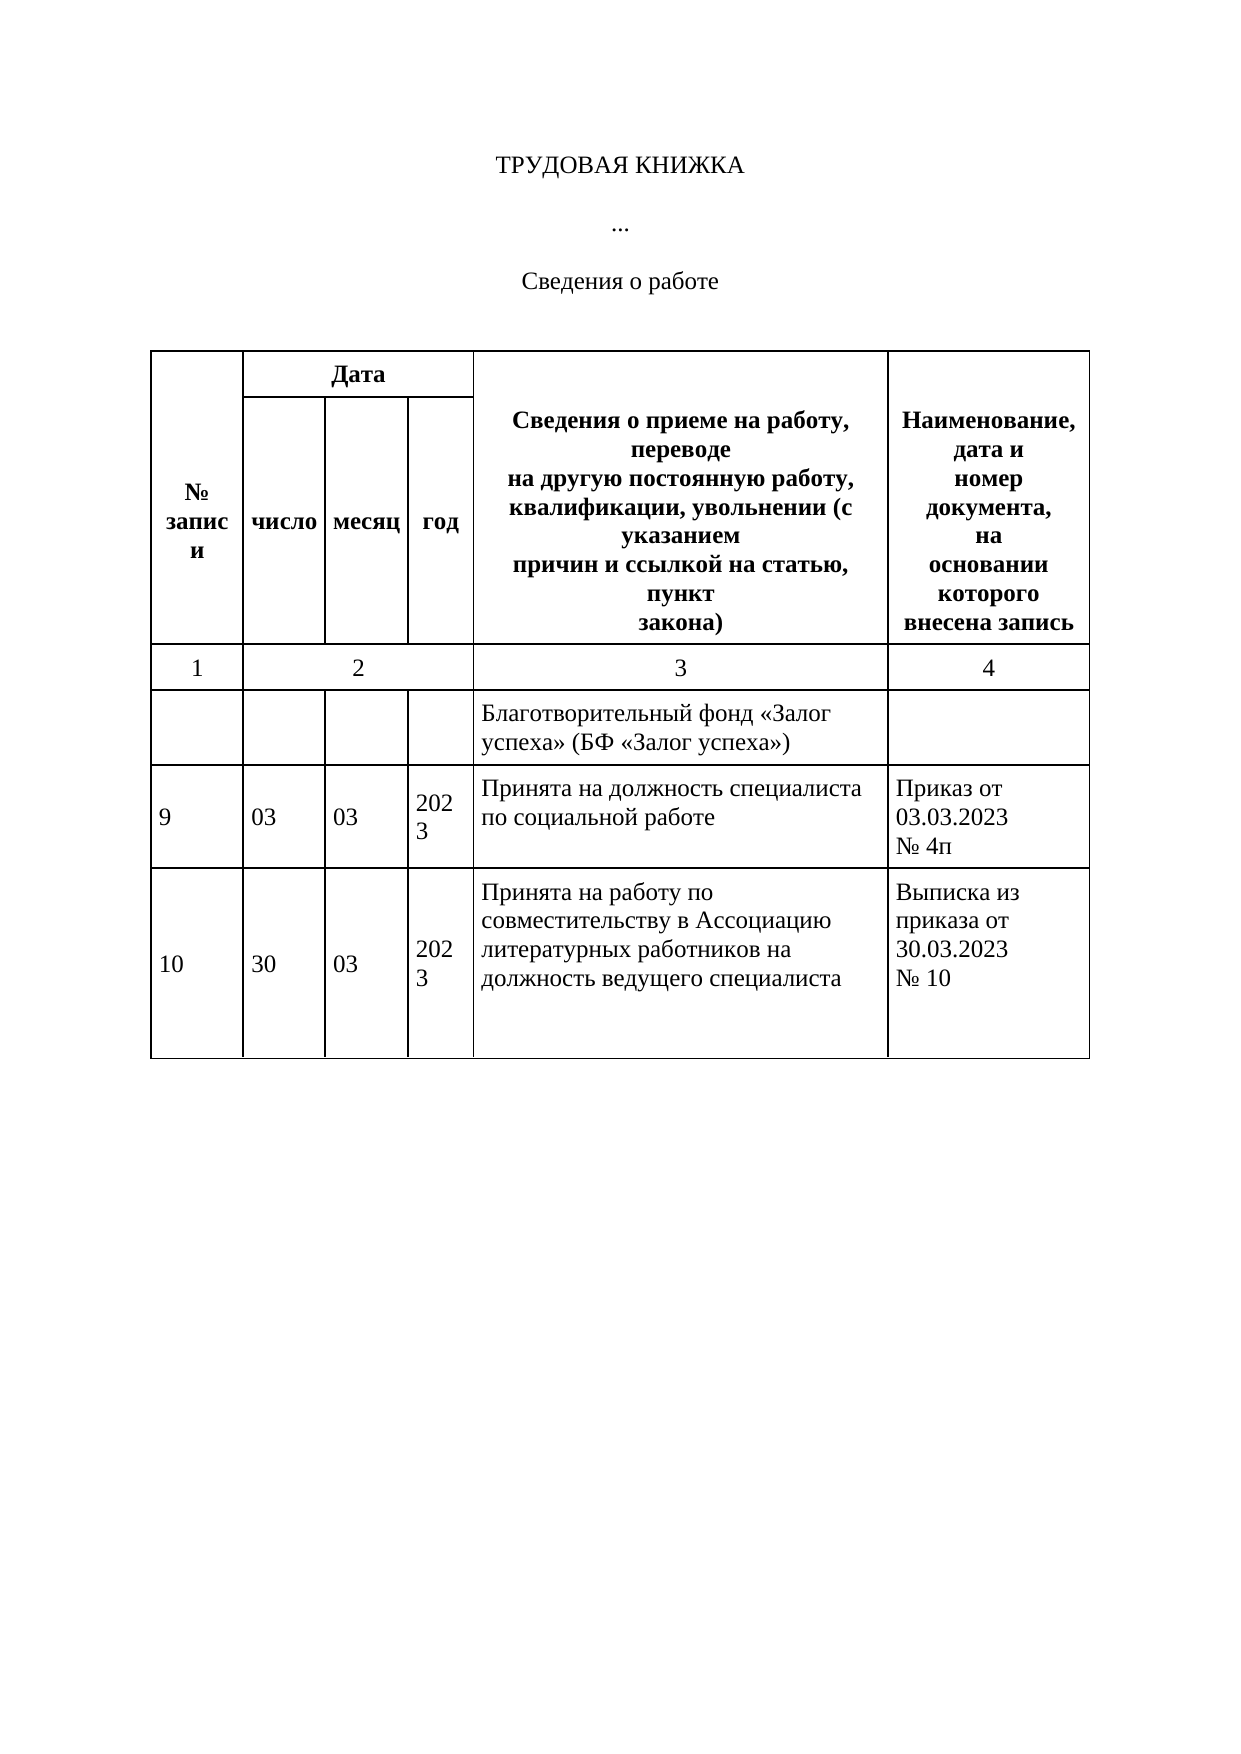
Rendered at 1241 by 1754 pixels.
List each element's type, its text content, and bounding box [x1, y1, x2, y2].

table_cell Принята на должность специалиста по социальной работе [474, 766, 887, 867]
table_cell [889, 691, 1089, 764]
table_cell Благотворительный фонд «Залог успеха» (БФ «Залог успеха») [474, 691, 887, 764]
text Сведения о работе [150, 266, 1090, 321]
text ТРУДОВАЯ КНИЖКА [150, 150, 1090, 179]
table_cell год [409, 398, 473, 643]
table_cell 2023 [409, 869, 473, 1057]
table_cell Приказ от 03.03.2023 № 4п [889, 766, 1089, 867]
table_header [889, 352, 1089, 396]
table_header [152, 352, 242, 396]
table_cell 1 [152, 645, 242, 689]
table_cell 3 [474, 645, 887, 689]
table_cell Выписка из приказа от 30.03.2023 № 10 [889, 869, 1089, 1057]
table_cell 4 [889, 645, 1089, 689]
table_cell [244, 691, 324, 764]
text ... [150, 208, 1090, 237]
table_cell 10 [152, 869, 242, 1057]
table_cell [152, 691, 242, 764]
table_cell 03 [326, 869, 407, 1057]
table_cell число [244, 398, 324, 643]
table_cell 2023 [409, 766, 473, 867]
table_cell Принята на работу по совместительству в Ассоциацию литературных работников на должность ведущего специалиста [474, 869, 887, 1057]
table_header [474, 352, 887, 396]
table_cell 03 [326, 766, 407, 867]
table_cell № записи [152, 396, 242, 643]
table_cell [409, 691, 473, 764]
table_cell Наименование, дата и номер документа, на основании которого внесена запись [889, 396, 1089, 643]
table_cell 9 [152, 766, 242, 867]
table_cell месяц [326, 398, 407, 643]
table_cell 03 [244, 766, 324, 867]
table_cell 30 [244, 869, 324, 1057]
table_cell 2 [244, 645, 473, 689]
table_cell Сведения о приеме на работу, переводе на другую постоянную работу, квалификации, увольнении (с указанием причин и ссылкой на статью, пункт закона) [474, 396, 887, 643]
table_cell [326, 691, 407, 764]
table_header Дата [244, 352, 473, 396]
